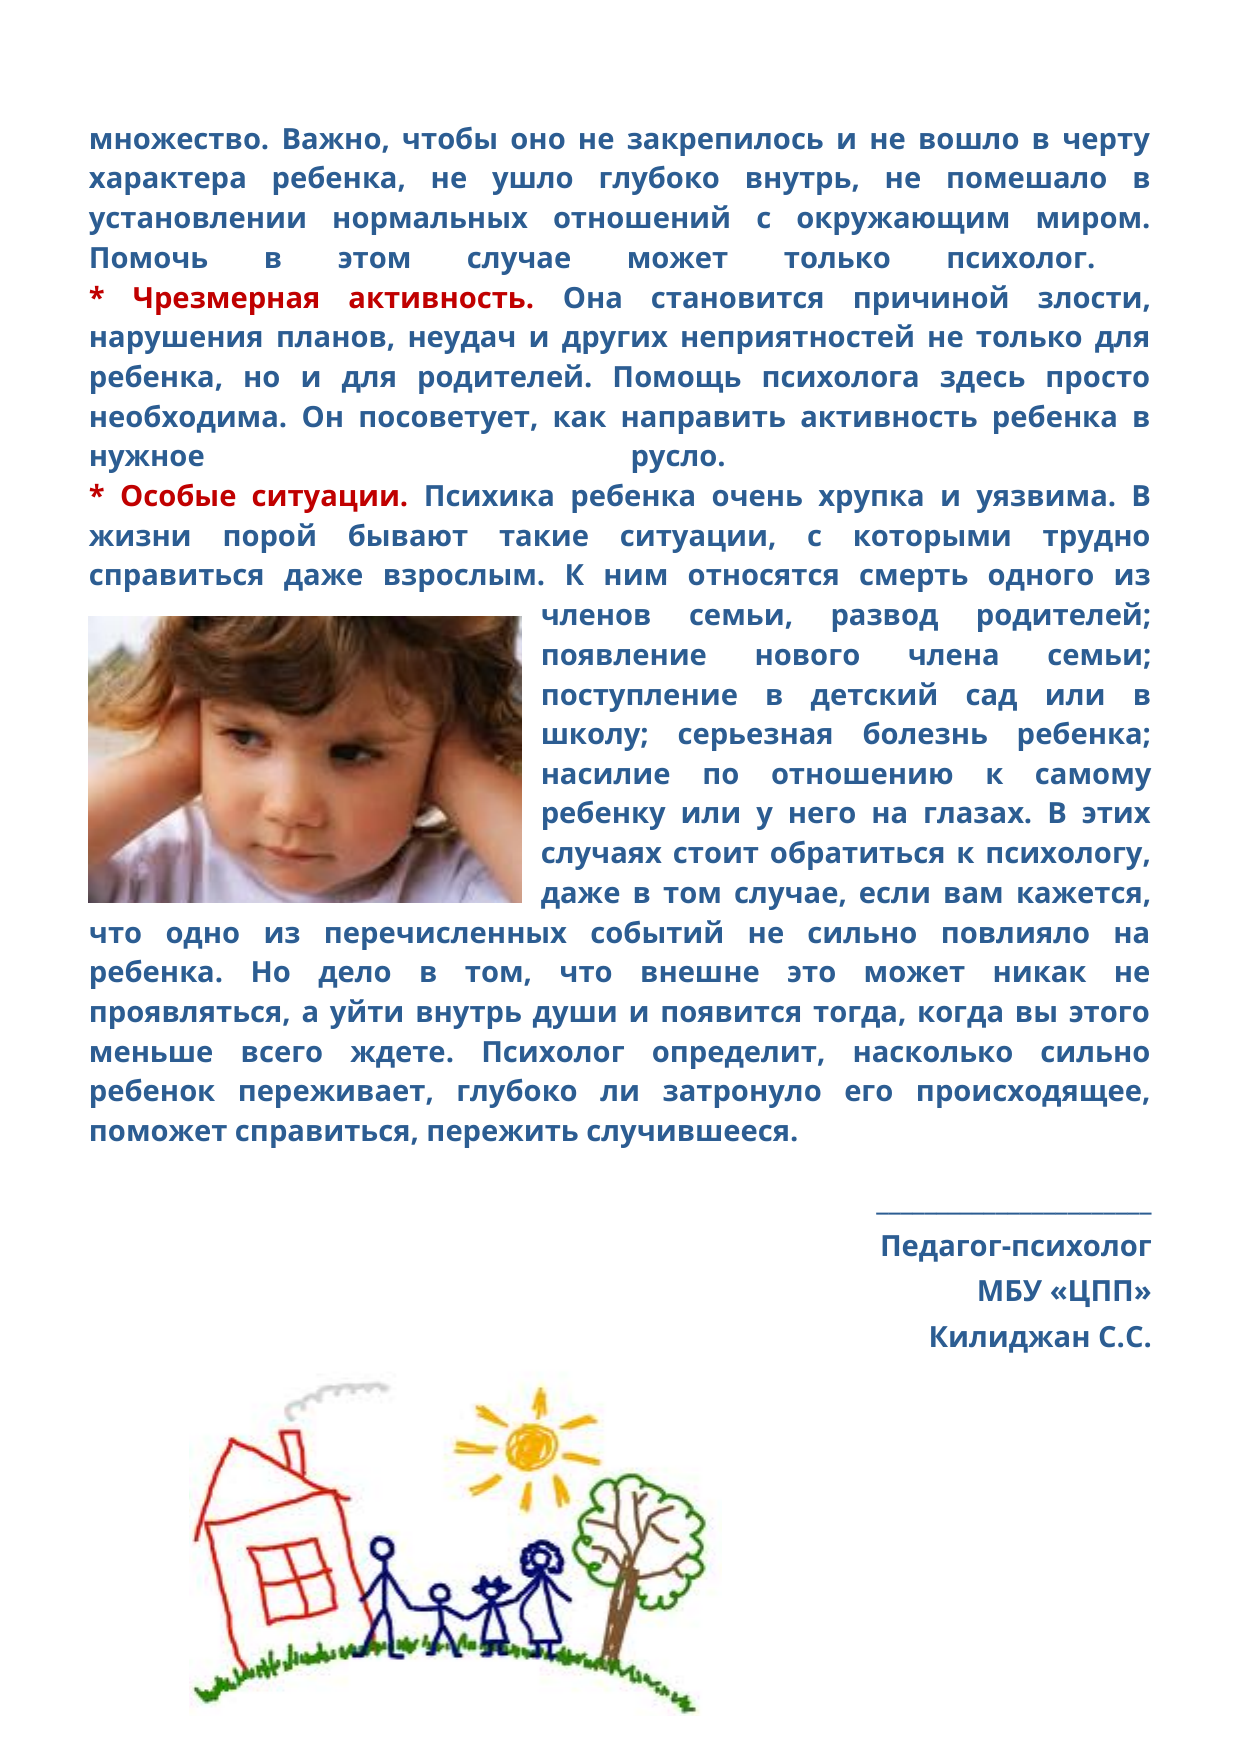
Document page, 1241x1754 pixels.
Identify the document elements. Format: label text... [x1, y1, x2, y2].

picture [189, 1341, 722, 1716]
picture [88, 616, 522, 903]
text Килиджан С.С. [89, 1316, 1152, 1356]
text МБУ «ЦПП» [89, 1270, 1152, 1310]
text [89, 118, 1152, 1150]
text _______________________ [89, 1179, 1152, 1219]
text Педагог-психолог [89, 1225, 1152, 1264]
